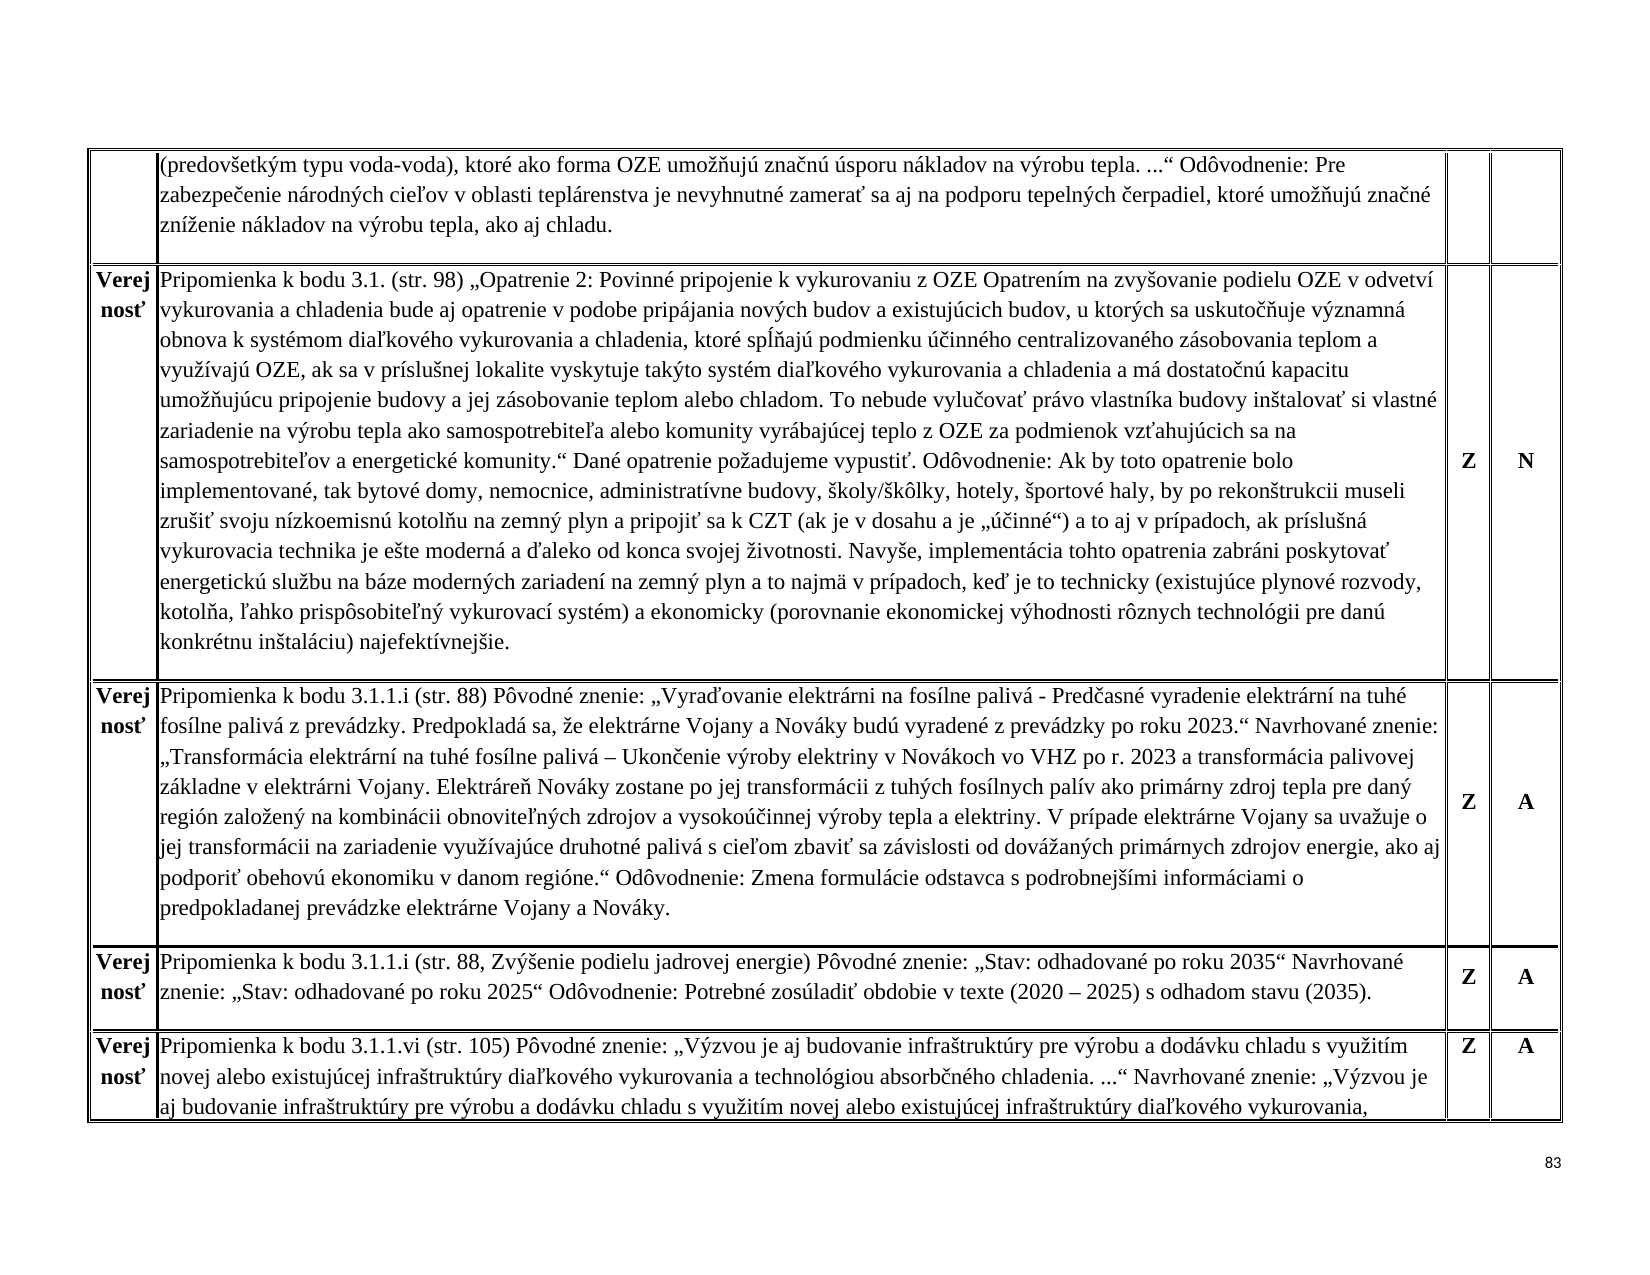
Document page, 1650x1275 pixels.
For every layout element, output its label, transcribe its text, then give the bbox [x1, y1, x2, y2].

table_cell Verejnosť [91, 151, 157, 262]
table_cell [157, 1033, 1446, 1119]
table_cell Z [1446, 1033, 1491, 1119]
table_cell Verejnosť [91, 1029, 157, 1119]
table_cell Z [1448, 683, 1489, 945]
table_cell Pripomienka k bodu 3.1.1.i (str. 88, Zvýšenie podielu jadrovej energie) Pôvodné znenie: „Stav: odhadované po roku 2035“ Navrhované znenie: „Stav: odhadované po roku 2025“ Odôvodnenie: Potrebné zosúladiť obdobie v texte (2020 – 2025) s odhadom stavu (2035). [159, 948, 1445, 1029]
table_cell Z [1446, 151, 1491, 262]
table_cell Pripomienka k bodu 3.1. (str. 98) „Opatrenie 2: Povinné pripojenie k vykurovaniu z OZE Opatrením na zvyšovanie podielu OZE v odvetví vykurovania a chladenia bude aj opatrenie v podobe pripájania nových budov a existujúcich budov, u ktorých sa uskutočňuje významná obnova k systémom diaľkového vykurovania a chladenia, ktoré spĺňajú podmienku účinného centralizovaného zásobovania teplom a využívajú OZE, ak sa v príslušnej lokalite vyskytuje takýto systém diaľkového vykurovania a chladenia a má dostatočnú kapacitu umožňujúcu pripojenie budovy a jej zásobovanie teplom alebo chladom. To nebude vylučovať právo vlastníka budovy inštalovať si vlastné zariadenie na výrobu tepla ako samospotrebiteľa alebo komunity vyrábajúcej teplo z OZE za podmienok vzťahujúcich sa na samospotrebiteľov a energetické komunity.“ Dané opatrenie požadujeme vypustiť. Odôvodnenie: Ak by toto opatrenie bolo implementované, tak bytové domy, nemocnice, administratívne budovy, školy/škôlky, hotely, športové haly, by po rekonštrukcii museli zrušiť svoju nízkoemisnú kotolňu na zemný plyn a pripojiť sa k CZT (ak je v dosahu a je „účinné“) a to aj v prípadoch, ak príslušná vykurovacia technika je ešte moderná a ďaleko od konca svojej životnosti. Navyše, implementácia tohto opatrenia zabráni poskytovať energetickú službu na báze moderných zariadení na zemný plyn a to najmä v prípadoch, keď je to technicky (existujúce plynové rozvody, kotolňa, ľahko prispôsobiteľný vykurovací systém) a ekonomicky (porovnanie ekonomickej výhodnosti rôznych technológii pre danú konkrétnu inštaláciu) najefektívnejšie. [159, 266, 1445, 679]
table_cell A [1491, 151, 1560, 262]
table_cell Verejnosť [91, 945, 156, 1029]
table_cell Z [1448, 948, 1489, 1029]
table_cell Verejnosť [91, 262, 156, 679]
table_cell A [1492, 945, 1560, 1029]
table_cell Verejnosť [91, 679, 156, 945]
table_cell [157, 151, 1446, 262]
table_cell N [1492, 262, 1560, 679]
table_cell A [1491, 1029, 1560, 1119]
table_cell Z [1448, 266, 1489, 679]
table_cell Pripomienka k bodu 3.1.1.i (str. 88) Pôvodné znenie: „Vyraďovanie elektrárni na fosílne palivá - Predčasné vyradenie elektrární na tuhé fosílne palivá z prevádzky. Predpokladá sa, že elektrárne Vojany a Nováky budú vyradené z prevádzky po roku 2023.“ Navrhované znenie: „Transformácia elektrární na tuhé fosílne palivá – Ukončenie výroby elektriny v Novákoch vo VHZ po r. 2023 a transformácia palivovej základne v elektrárni Vojany. Elektráreň Nováky zostane po jej transformácii z tuhých fosílnych palív ako primárny zdroj tepla pre daný región založený na kombinácii obnoviteľných zdrojov a vysokoúčinnej výroby tepla a elektriny. V prípade elektrárne Vojany sa uvažuje o jej transformácii na zariadenie využívajúce druhotné palivá s cieľom zbaviť sa závislosti od dovážaných primárnych zdrojov energie, ako aj podporiť obehovú ekonomiku v danom regióne.“ Odôvodnenie: Zmena formulácie odstavca s podrobnejšími informáciami o predpokladanej prevádzke elektrárne Vojany a Nováky. [159, 683, 1445, 945]
table_cell A [1492, 679, 1560, 945]
